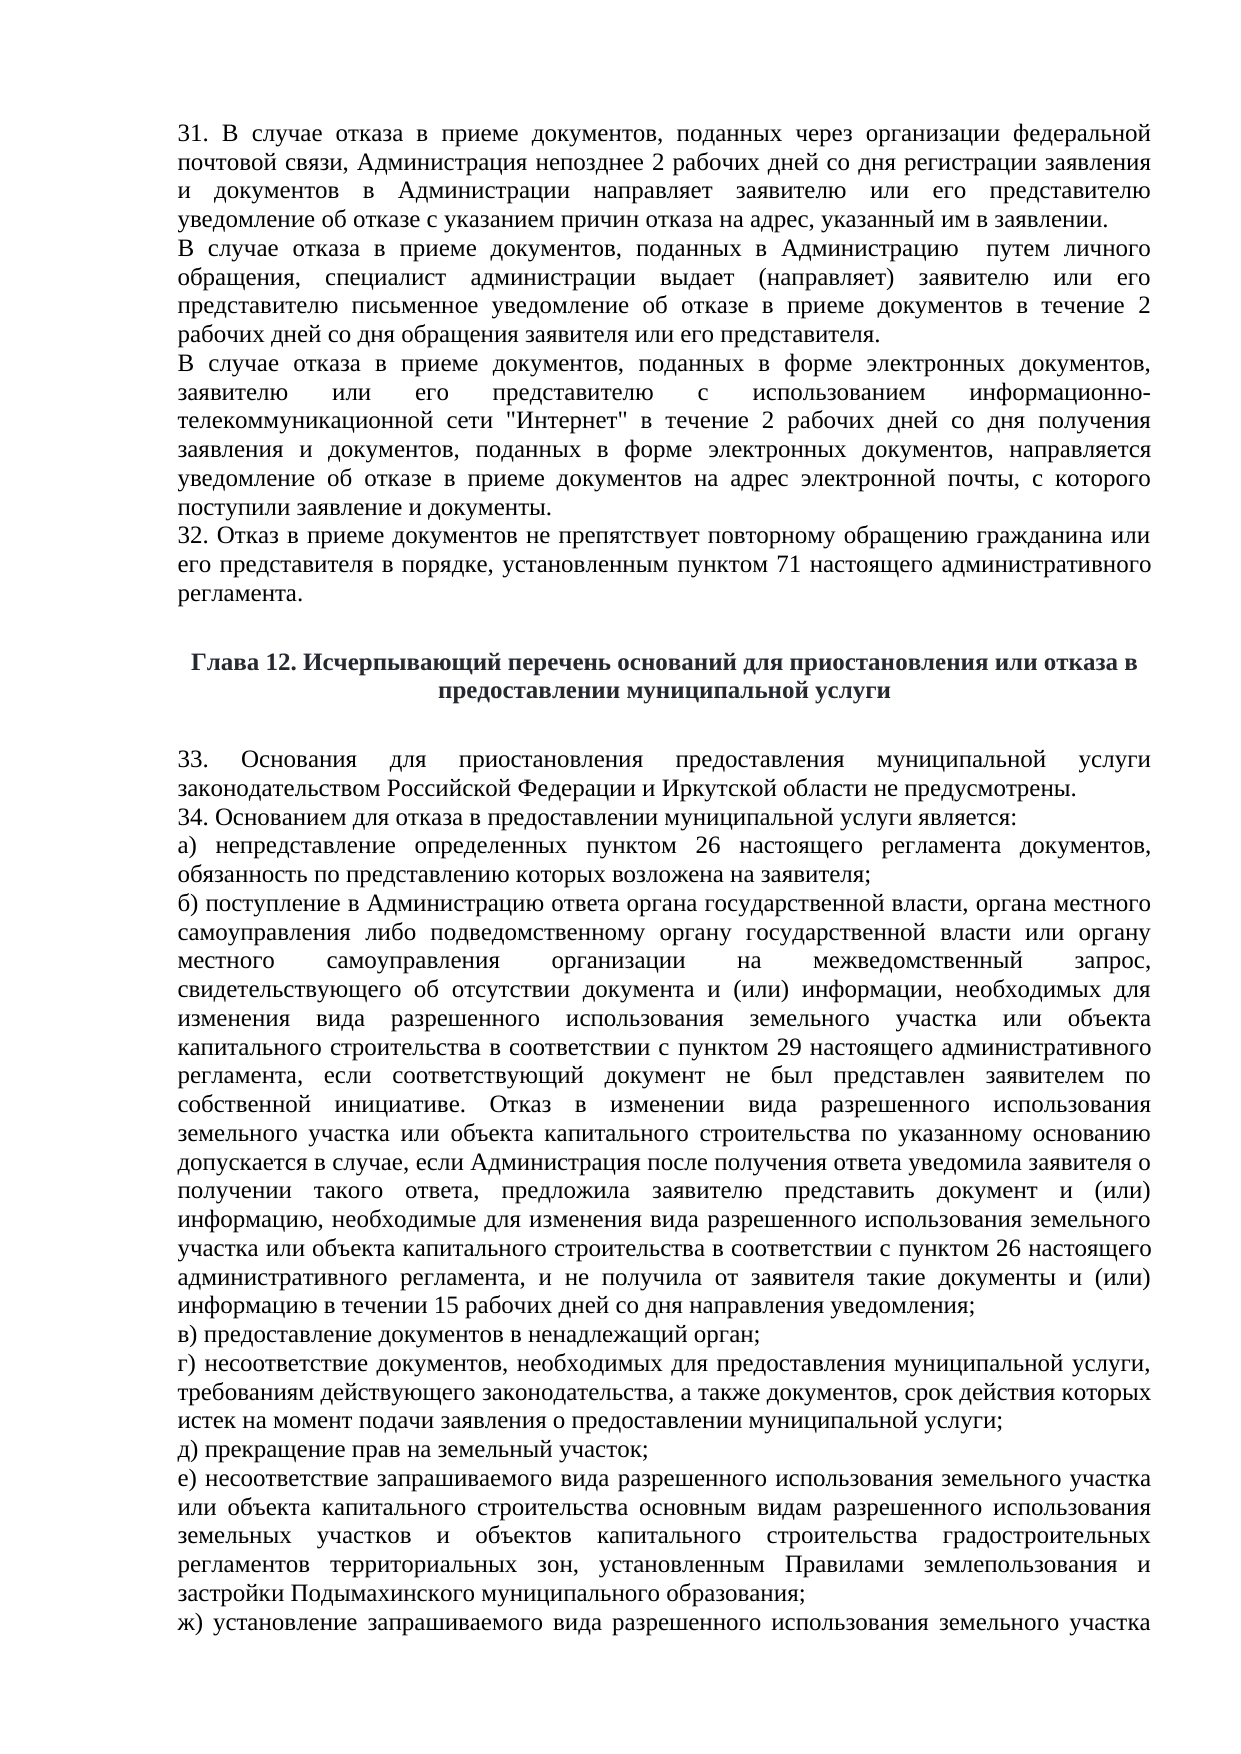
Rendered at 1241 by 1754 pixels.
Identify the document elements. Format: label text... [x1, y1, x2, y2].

text б) поступление в Администрацию ответа органа государственной власти, органа местного самоуправления либо подведомственному органу государственной власти или органу местного самоуправления организации на межведомственный запрос, свидетельствующего об отсутствии документа и (или) информации, необходимых для изменения вида разрешенного использования земельного участка или объекта капитального строительства в соответствии с пунктом 29 настоящего административного регламента, если соответствующий документ не был представлен заявителем по собственной инициативе. Отказ в изменении вида разрешенного использования земельного участка или объекта капитального строительства по указанному основанию допускается в случае, если Администрация после получения ответа уведомила заявителя о получении такого ответа, предложила заявителю представить документ и (или) информацию, необходимые для изменения вида разрешенного использования земельного участка или объекта капитального строительства в соответствии с пунктом 26 настоящего административного регламента, и не получила от заявителя такие документы и (или) информацию в течении 15 рабочих дней со дня направления уведомления; [177, 888, 1152, 1319]
text В случае отказа в приеме документов, поданных в Администрацию путем личного обращения, специалист администрации выдает (направляет) заявителю или его представителю письменное уведомление об отказе в приеме документов в течение 2 рабочих дней со дня обращения заявителя или его представителя. [177, 233, 1152, 348]
text 32. Отказ в приеме документов не препятствует повторному обращению гражданина или его представителя в порядке, установленным пунктом 71 настоящего административного регламента. [177, 521, 1152, 607]
text 31. В случае отказа в приеме документов, поданных через организации федеральной почтовой связи, Администрация непозднее 2 рабочих дней со дня регистрации заявления и документов в Администрации направляет заявителю или его представителю уведомление об отказе с указанием причин отказа на адрес, указанный им в заявлении. [177, 118, 1152, 233]
text В случае отказа в приеме документов, поданных в форме электронных документов, заявителю или его представителю с использованием информационно-телекоммуникационной сети "Интернет" в течение 2 рабочих дней со дня получения заявления и документов, поданных в форме электронных документов, направляется уведомление об отказе в приеме документов на адрес электронной почты, с которого поступили заявление и документы. [177, 348, 1152, 521]
text г) несоответствие документов, необходимых для предоставления муниципальной услуги, требованиям действующего законодательства, а также документов, срок действия которых истек на момент подачи заявления о предоставлении муниципальной услуги; [177, 1348, 1152, 1434]
text Глава 12. Исчерпывающий перечень оснований для приостановления или отказа в предоставлении муниципальной услуги [177, 647, 1152, 704]
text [177, 1607, 1152, 1636]
text 34. Основанием для отказа в предоставлении муниципальной услуги является: [177, 802, 1152, 831]
text 33. Основания для приостановления предоставления муниципальной услуги законодательством Российской Федерации и Иркутской области не предусмотрены. [177, 744, 1152, 802]
text а) непредставление определенных пунктом 26 настоящего регламента документов, обязанность по представлению которых возложена на заявителя; [177, 831, 1152, 888]
text е) несоответствие запрашиваемого вида разрешенного использования земельного участка или объекта капитального строительства основным видам разрешенного использования земельных участков и объектов капитального строительства градостроительных регламентов территориальных зон, установленным Правилами землепользования и застройки Подымахинского муниципального образования; [177, 1463, 1152, 1607]
text в) предоставление документов в ненадлежащий орган; [177, 1319, 1152, 1348]
text д) прекращение прав на земельный участок; [177, 1434, 1152, 1463]
